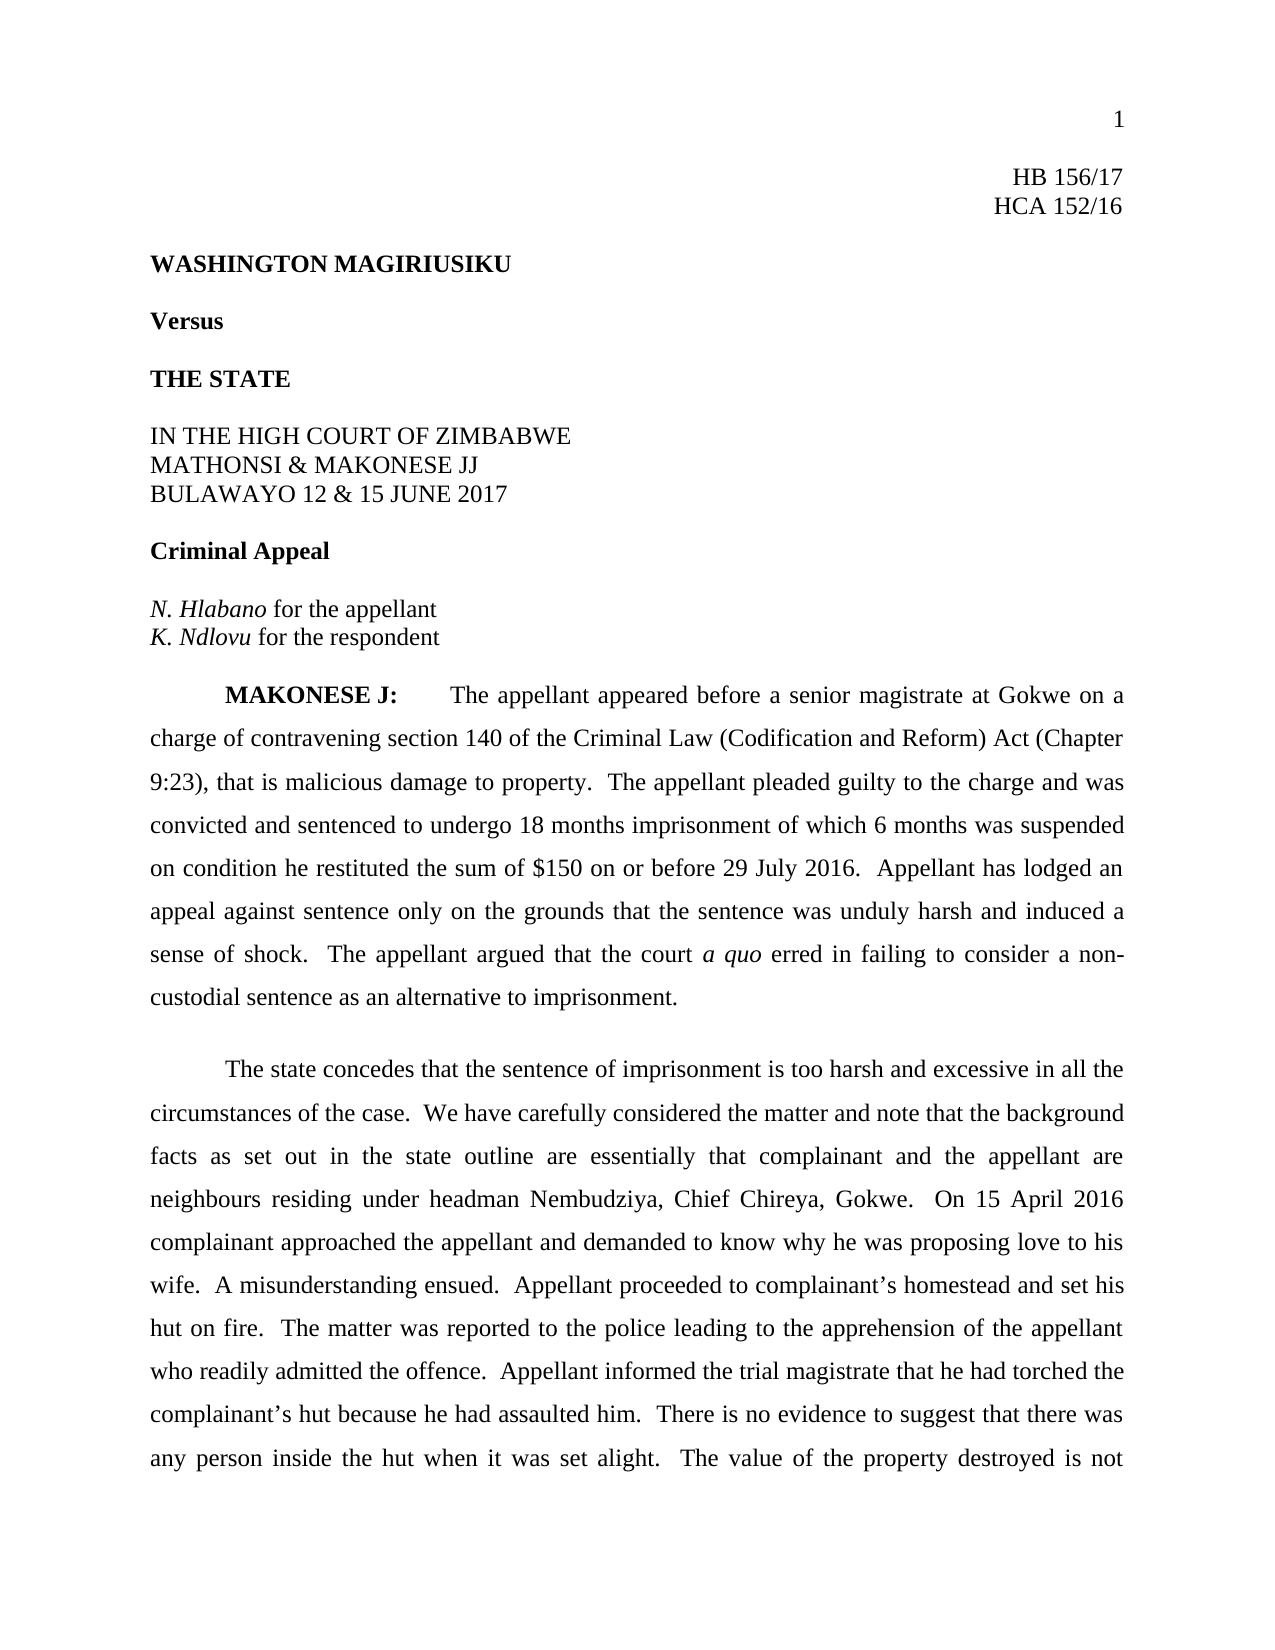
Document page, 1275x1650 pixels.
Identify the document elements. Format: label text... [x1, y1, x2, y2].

text IN THE HIGH COURT OF ZIMBABWE [150, 421, 1125, 450]
text WASHINGTON MAGIRIUSIKU [150, 249, 1125, 277]
text BULAWAYO 12 & 15 JUNE 2017 [150, 479, 1125, 507]
text MATHONSI & MAKONESE JJ [150, 450, 1125, 479]
text Versus [150, 306, 1125, 335]
text N. Hlabano for the appellant [150, 594, 1125, 622]
text K. Ndlovu for the respondent [150, 622, 1125, 651]
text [150, 1054, 1125, 1471]
text Criminal Appeal [150, 536, 1125, 565]
text THE STATE [150, 364, 1125, 392]
text MAKONESE J: The appellant appeared before a senior magistrate at Gokwe on a charge of contravening section 140 of the Criminal Law (Codification and Reform) Act (Chapter 9:23), that is malicious damage to property. The appellant pleaded guilty to the charge and was convicted and sentenced to undergo 18 months imprisonment of which 6 months was suspended on condition he restituted the sum of $150 on or before 29 July 2016. Appellant has lodged an appeal against sentence only on the grounds that the sentence was unduly harsh and induced a sense of shock. The appellant argued that the court a quo erred in failing to consider a non-custodial sentence as an alternative to imprisonment. [150, 680, 1125, 1011]
